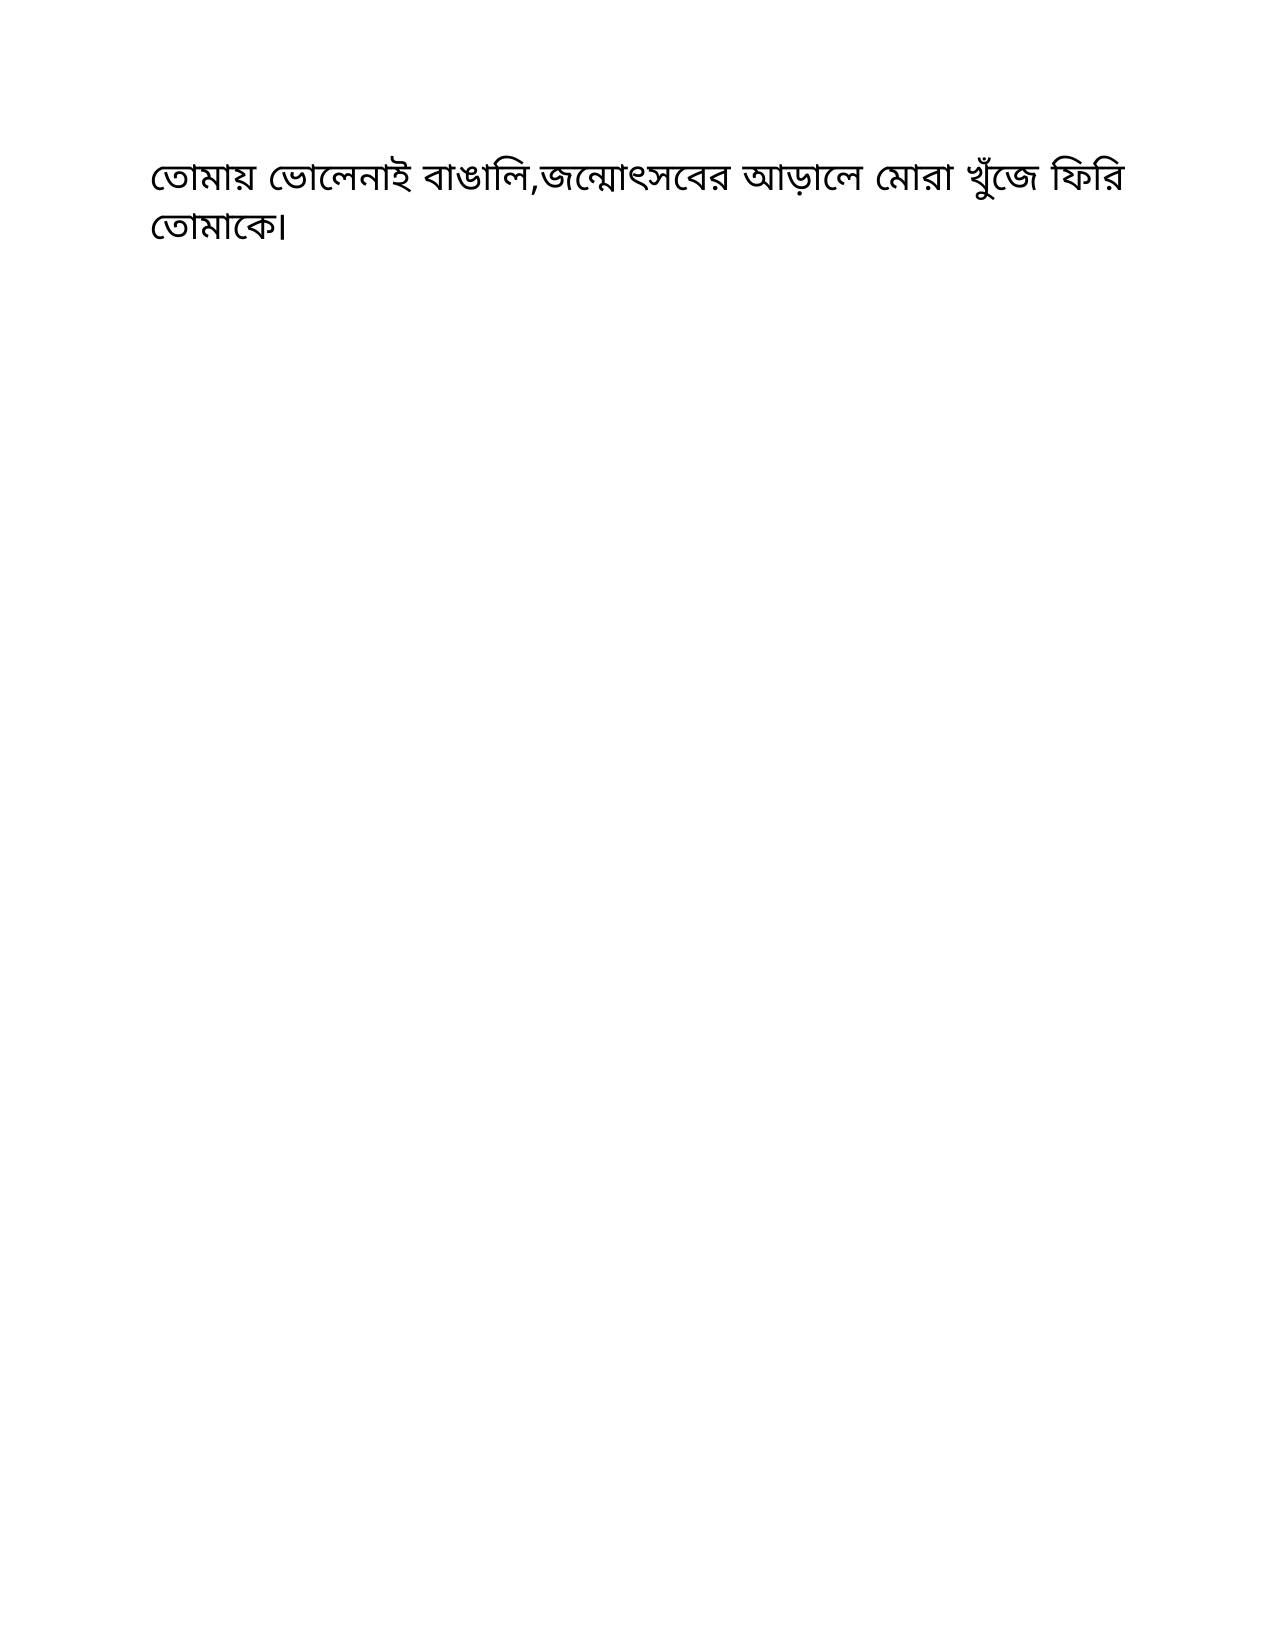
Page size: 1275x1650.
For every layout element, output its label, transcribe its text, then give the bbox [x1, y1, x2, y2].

text তোমায় ভোলেনাই বাঙালি,জন্মোৎসবের আড়ালে মোরা খুঁজে ফিরি তোমাকে। [150, 150, 1125, 248]
